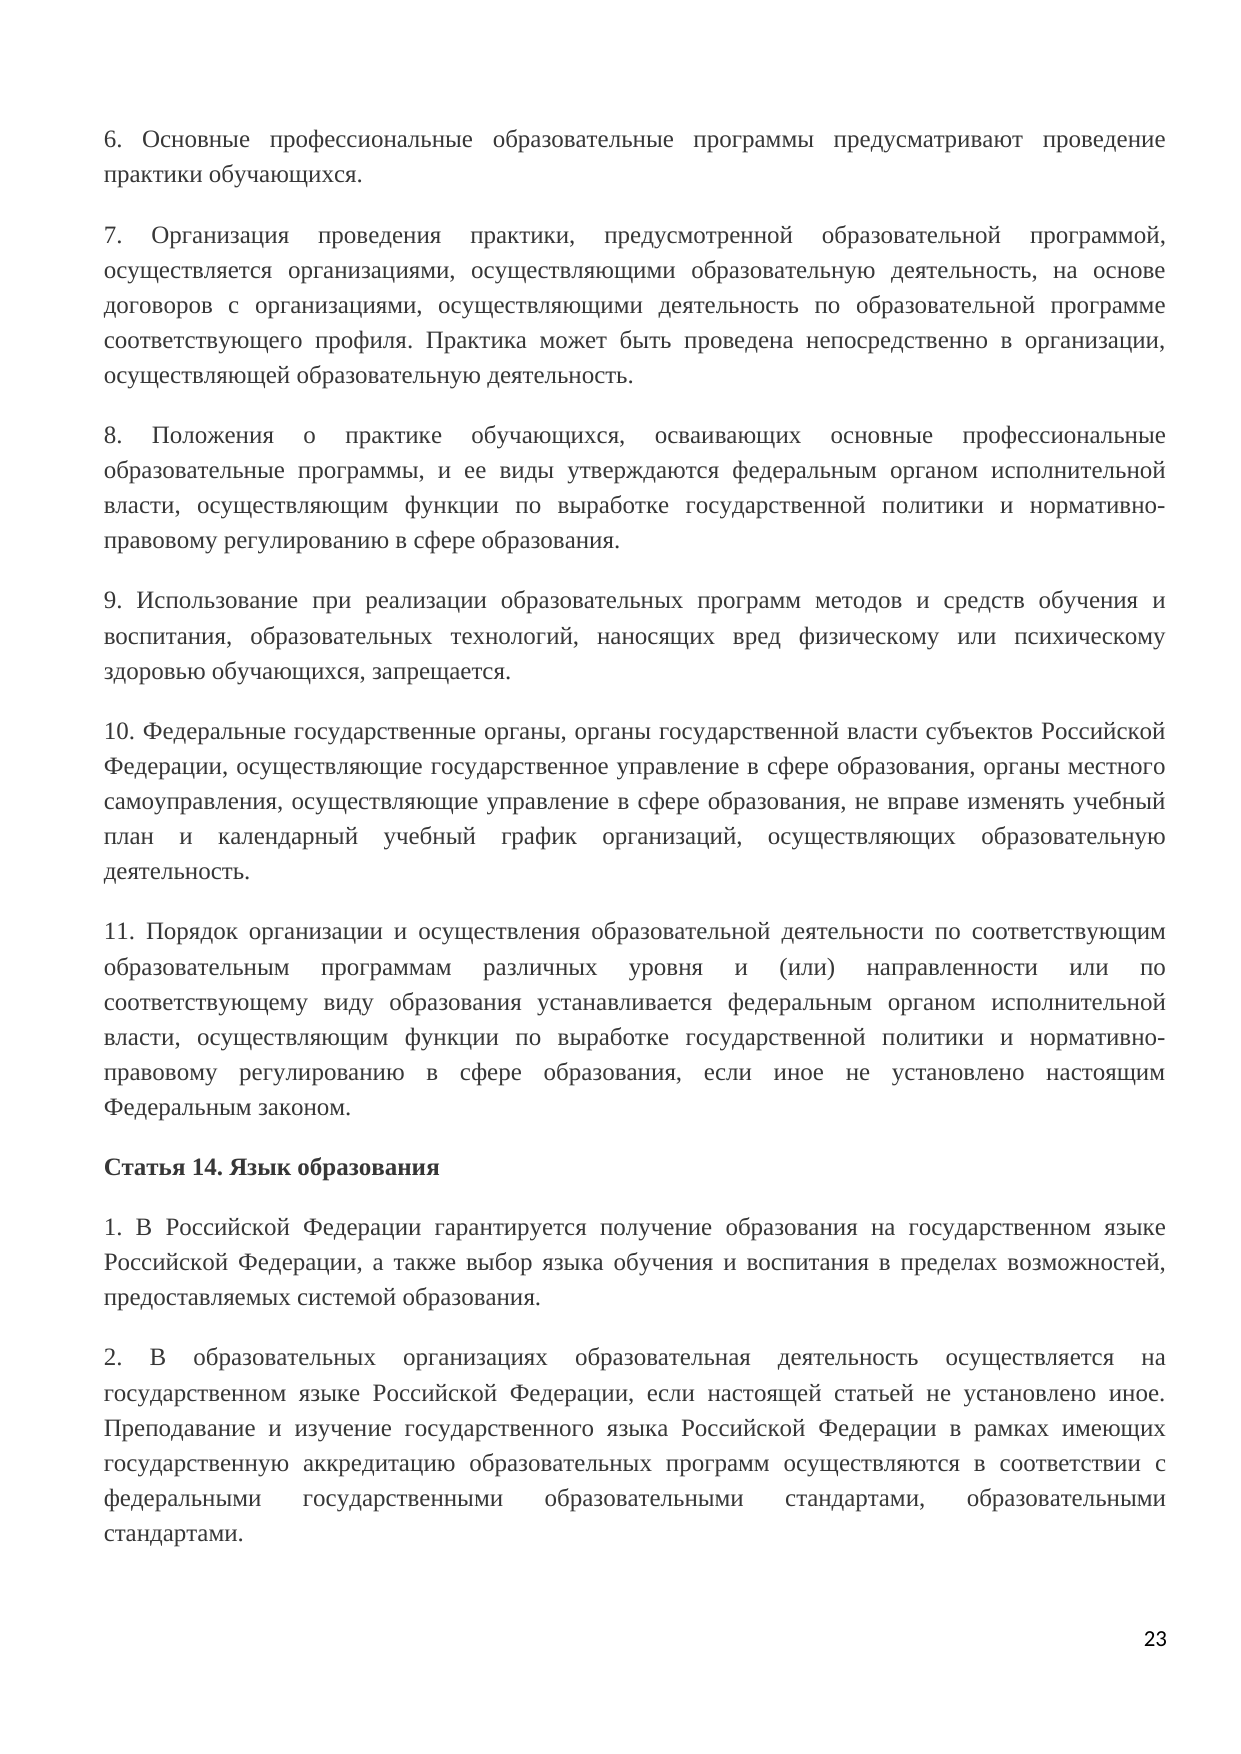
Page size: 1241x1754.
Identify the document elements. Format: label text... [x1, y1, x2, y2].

text 11. Порядок организации и осуществления образовательной деятельности по соответствующим образовательным программам различных уровня и (или) направленности или по соответствующему виду образования устанавливается федеральным органом исполнительной власти, осуществляющим функции по выработке государственной политики и нормативно-правовому регулированию в сфере образования, если иное не установлено настоящим Федеральным законом. [103, 910, 1167, 1121]
text 2. В образовательных организациях образовательная деятельность осуществляется на государственном языке Российской Федерации, если настоящей статьей не установлено иное. Преподавание и изучение государственного языка Российской Федерации в рамках имеющих государственную аккредитацию образовательных программ осуществляются в соответствии с федеральными государственными образовательными стандартами, образовательными стандартами. [103, 1336, 1167, 1547]
text 8. Положения о практике обучающихся, осваивающих основные профессиональные образовательные программы, и ее виды утверждаются федеральным органом исполнительной власти, осуществляющим функции по выработке государственной политики и нормативно-правовому регулированию в сфере образования. [103, 414, 1167, 554]
text 1. В Российской Федерации гарантируется получение образования на государственном языке Российской Федерации, а также выбор языка обучения и воспитания в пределах возможностей, предоставляемых системой образования. [103, 1206, 1167, 1311]
text Статья 14. Язык образования [103, 1146, 1167, 1181]
text 7. Организация проведения практики, предусмотренной образовательной программой, осуществляется организациями, осуществляющими образовательную деятельность, на основе договоров с организациями, осуществляющими деятельность по образовательной программе соответствующего профиля. Практика может быть проведена непосредственно в организации, осуществляющей образовательную деятельность. [103, 213, 1167, 389]
text 9. Использование при реализации образовательных программ методов и средств обучения и воспитания, образовательных технологий, наносящих вред физическому или психическому здоровью обучающихся, запрещается. [103, 579, 1167, 684]
text 6. Основные профессиональные образовательные программы предусматривают проведение практики обучающихся. [103, 118, 1167, 188]
text 10. Федеральные государственные органы, органы государственной власти субъектов Российской Федерации, осуществляющие государственное управление в сфере образования, органы местного самоуправления, осуществляющие управление в сфере образования, не вправе изменять учебный план и календарный учебный график организаций, осуществляющих образовательную деятельность. [103, 709, 1167, 885]
